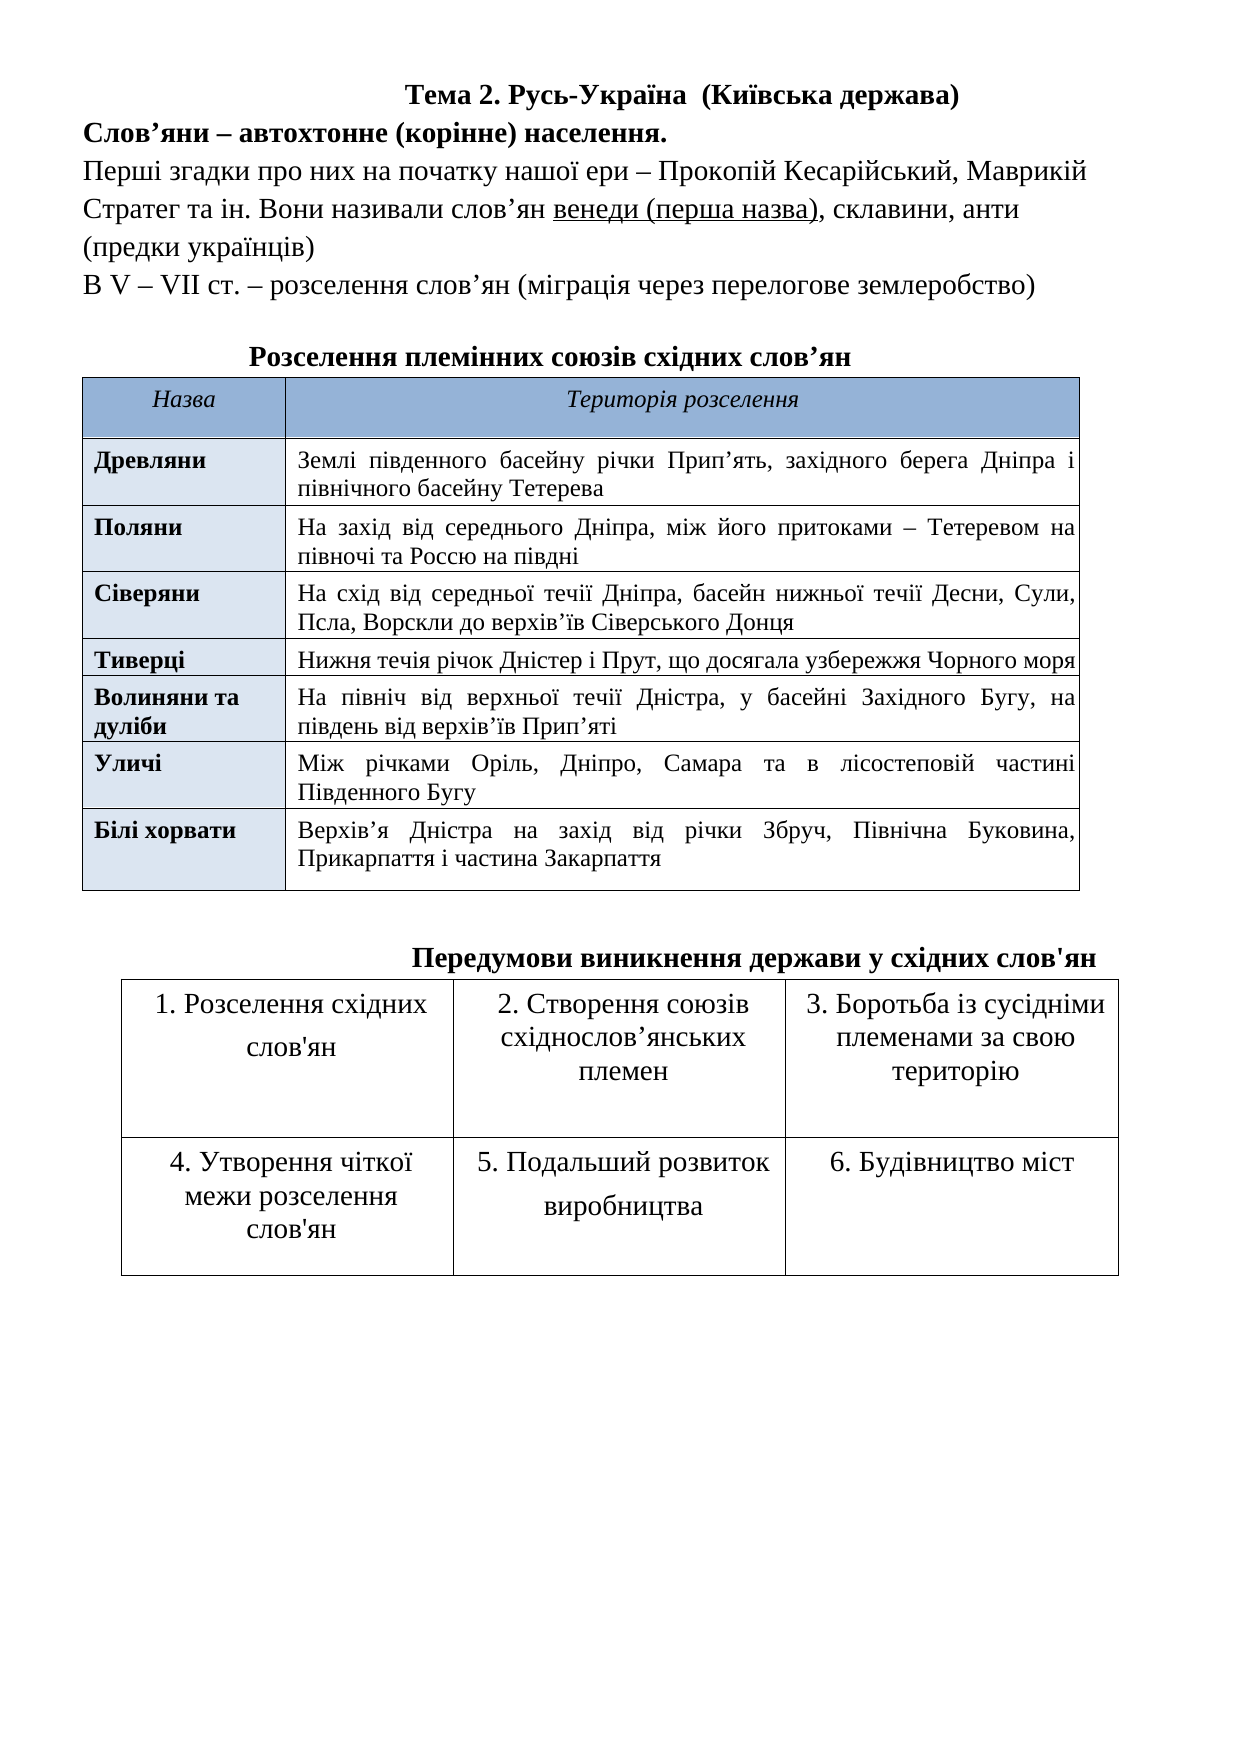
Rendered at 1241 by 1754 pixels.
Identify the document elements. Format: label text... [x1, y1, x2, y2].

table_cell Уличі [83, 742, 285, 807]
table_header 2. Створення союзів східнослов’янських племен [454, 980, 785, 1137]
table_cell Поляни [83, 506, 285, 571]
table_cell На схід від середньої течії Дніпра, басейн нижньої течії Десни, Сули, Псла, Ворскли до верхів’їв Сіверського Донця [286, 572, 1079, 638]
table_header Назва [83, 378, 285, 437]
table_cell Волиняни та дуліби [83, 676, 285, 741]
text Передумови виникнення держави у східних слов'ян [393, 940, 1115, 974]
table_cell Верхів’я Дністра на захід від річки Збруч, Північна Буковина, Прикарпаття і частина Закарпаття [286, 809, 1079, 890]
table_cell На північ від верхньої течії Дністра, у басейні Західного Бугу, на південь від верхів’їв Прип’яті [286, 676, 1079, 741]
table_cell 6. Будівництво міст [786, 1138, 1118, 1275]
table_cell Білі хорвати [83, 809, 285, 890]
table_cell Сіверяни [83, 572, 285, 638]
table_cell Тиверці [83, 639, 285, 675]
table_cell Нижня течія річок Дністер і Прут, що досягала узбережжя Чорного моря [286, 639, 1079, 675]
table_cell На захід від середнього Дніпра, між його притоками – Тетеревом на півночі та Россю на півдні [286, 506, 1079, 571]
table_cell Землі південного басейну річки Прип’ять, західного берега Дніпра і північного басейну Тетерева [286, 439, 1079, 505]
table_cell 4. Утворення чіткої межи розселення слов'ян [122, 1138, 453, 1275]
table_cell 5. Подальший розвиток виробництва [454, 1138, 785, 1275]
table_header 1. Розселення східних слов'ян [122, 980, 453, 1137]
text Тема 2. Русь-Україна (Київська держава) [249, 77, 1115, 110]
table_cell Древляни [83, 439, 285, 505]
text Розселення племінних союзів східних слов’ян [249, 339, 1115, 372]
text Перші згадки про них на початку нашої ери – Прокопій Кесарійський, Маврикій Стратег та ін. Вони називали слов’ян венеди (перша назва), склавини, анти (предки українців) [83, 153, 1115, 262]
table_header 3. Боротьба із сусідніми племенами за свою територію [786, 980, 1118, 1137]
text Слов’яни – автохтонне (корінне) населення. [83, 115, 1115, 148]
text В V – VII ст. – розселення слов’ян (міграція через перелогове землеробство) [83, 267, 1115, 300]
table_header Територія розселення [286, 378, 1079, 437]
table_cell Між річками Оріль, Дніпро, Самара та в лісостеповій частині Південного Бугу [286, 742, 1079, 807]
